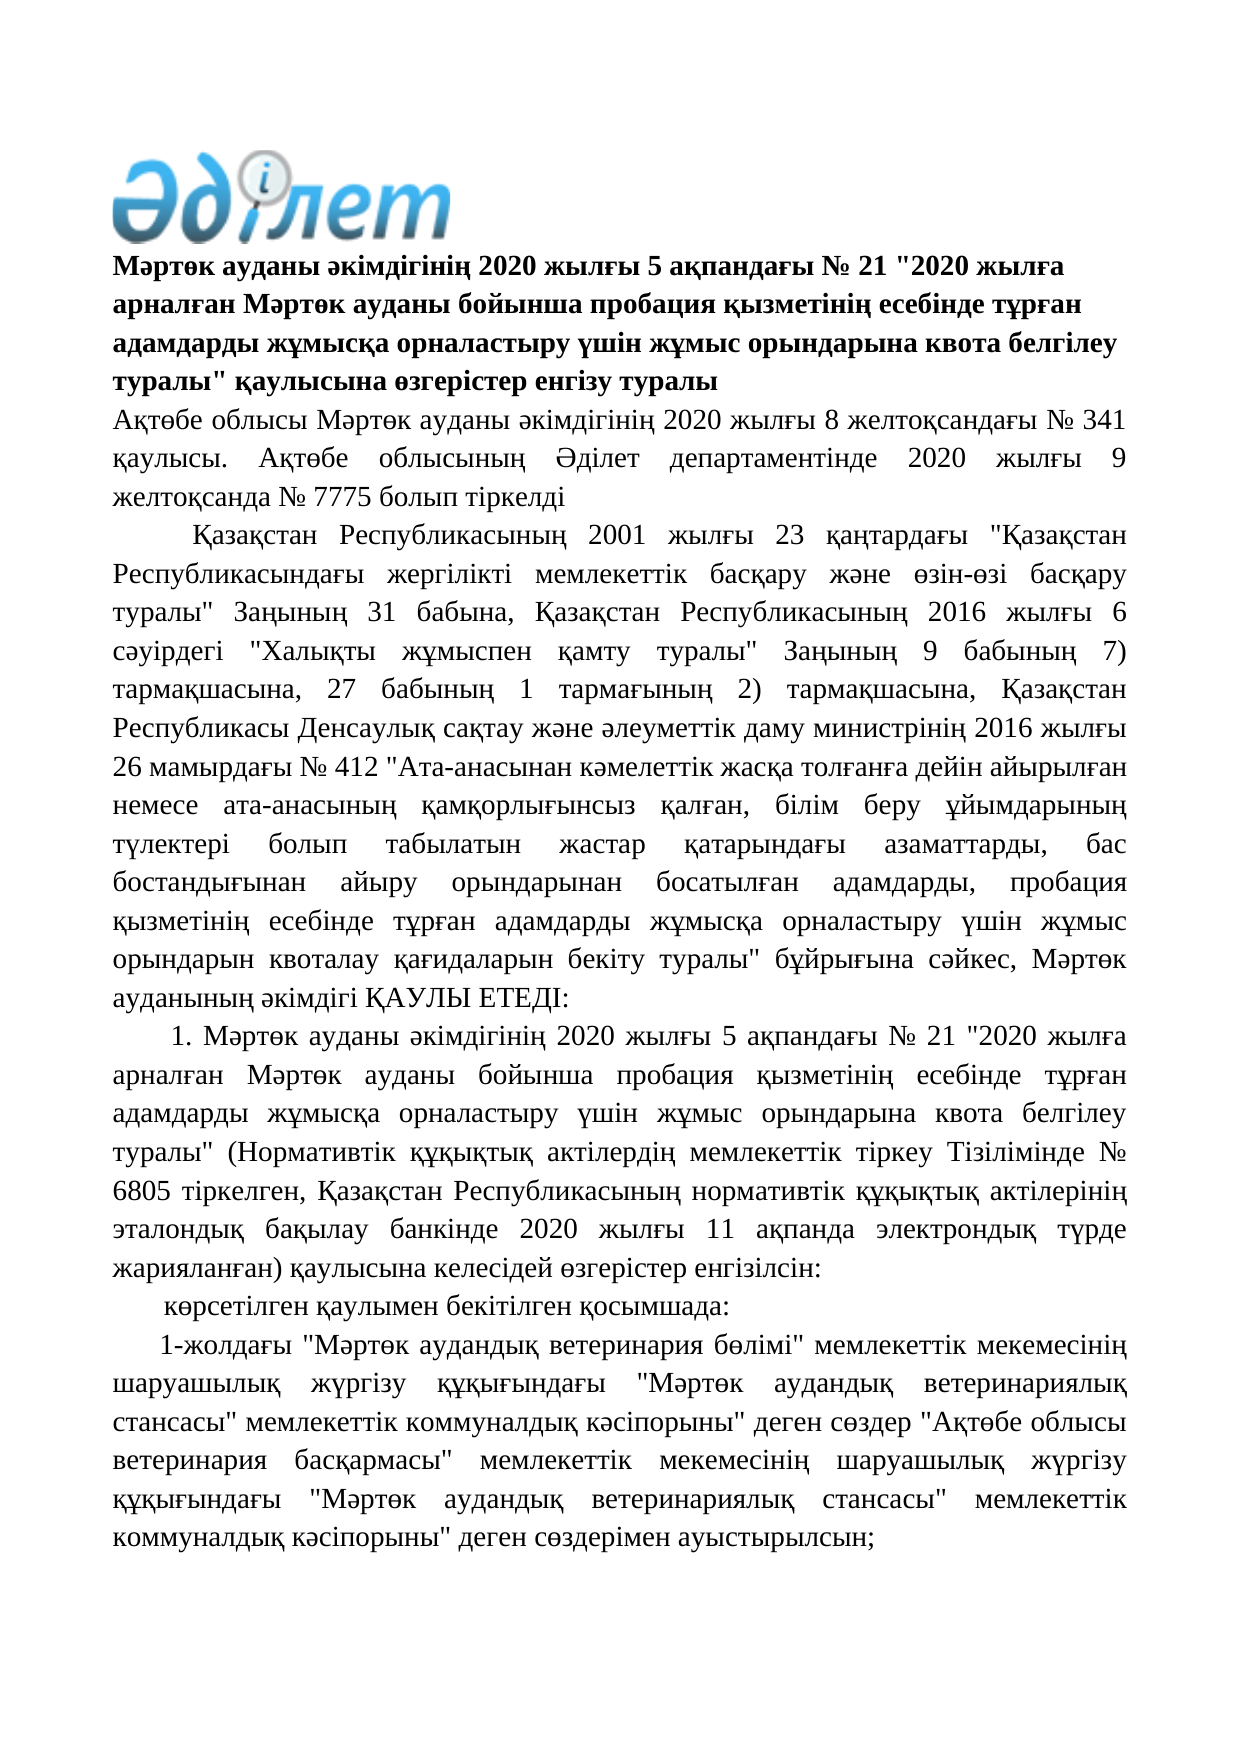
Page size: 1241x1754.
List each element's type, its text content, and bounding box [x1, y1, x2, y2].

text 1. Мәртөк ауданы әкімдігінің 2020 жылғы 5 ақпандағы № 21 "2020 жылға арналған Мәртөк ауданы бойынша пробация қызметінің есебінде тұрған адамдарды жұмысқа орналастыру үшін жұмыс орындарына квота белгілеу туралы" (Нормативтік құқықтық актілердің мемлекеттік тіркеу Тізілімінде № 6805 тіркелген, Қазақстан Республикасының нормативтік құқықтық актілерінің эталондық бақылау банкінде 2020 жылғы 11 ақпанда электрондық түрде жарияланған) қаулысына келесідей өзгерістер енгізілсін: [112, 1018, 1128, 1283]
text Ақтөбе облысы Мәртөк ауданы әкімдігінің 2020 жылғы 8 желтоқсандағы № 341 қаулысы. Ақтөбе облысының Әділет департаментінде 2020 жылғы 9 желтоқсанда № 7775 болып тіркелді [112, 402, 1128, 512]
text Мәртөк ауданы әкімдігінің 2020 жылғы 5 ақпандағы № 21 "2020 жылға арналған Мәртөк ауданы бойынша пробация қызметінің есебінде тұрған адамдарды жұмысқа орналастыру үшін жұмыс орындарына квота белгілеу туралы" қаулысына өзгерістер енгізу туралы [112, 248, 1128, 397]
picture [112, 150, 451, 244]
text Қазақстан Республикасының 2001 жылғы 23 қаңтардағы "Қазақстан Республикасындағы жергілікті мемлекеттік басқару және өзін-өзі басқару туралы" Заңының 31 бабына, Қазақстан Республикасының 2016 жылғы 6 сәуірдегі "Халықты жұмыспен қамту туралы" Заңының 9 бабының 7) тармақшасына, 27 бабының 1 тармағының 2) тармақшасына, Қазақстан Республикасы Денсаулық сақтау және әлеуметтік даму министрінің 2016 жылғы 26 мамырдағы № 412 "Ата-анасынан кәмелеттік жасқа толғанға дейін айырылған немесе ата-анасының қамқорлығынсыз қалған, білім беру ұйымдарының түлектері болып табылатын жастар қатарындағы азаматтарды, бас бостандығынан айыру орындарынан босатылған адамдарды, пробация қызметінің есебінде тұрған адамдарды жұмысқа орналастыру үшін жұмыс орындарын квоталау қағидаларын бекіту туралы" бұйрығына сәйкес, Мәртөк ауданының әкімдігі ҚАУЛЫ ЕТЕДІ: [112, 517, 1128, 1013]
text көрсетілген қаулымен бекітілген қосымшада: [112, 1288, 1128, 1322]
text 1-жолдағы "Мәртөк аудандық ветеринария бөлімі" мемлекеттік мекемесінің шаруашылық жүргізу құқығындағы "Мәртөк аудандық ветеринариялық стансасы" мемлекеттік коммуналдық кәсіпорыны" деген сөздер "Ақтөбе облысы ветеринария басқармасы" мемлекеттік мекемесінің шаруашылық жүргізу құқығындағы "Мәртөк аудандық ветеринариялық стансасы" мемлекеттік коммуналдық кәсіпорыны" деген сөздерімен ауыстырылсын; [112, 1327, 1128, 1553]
